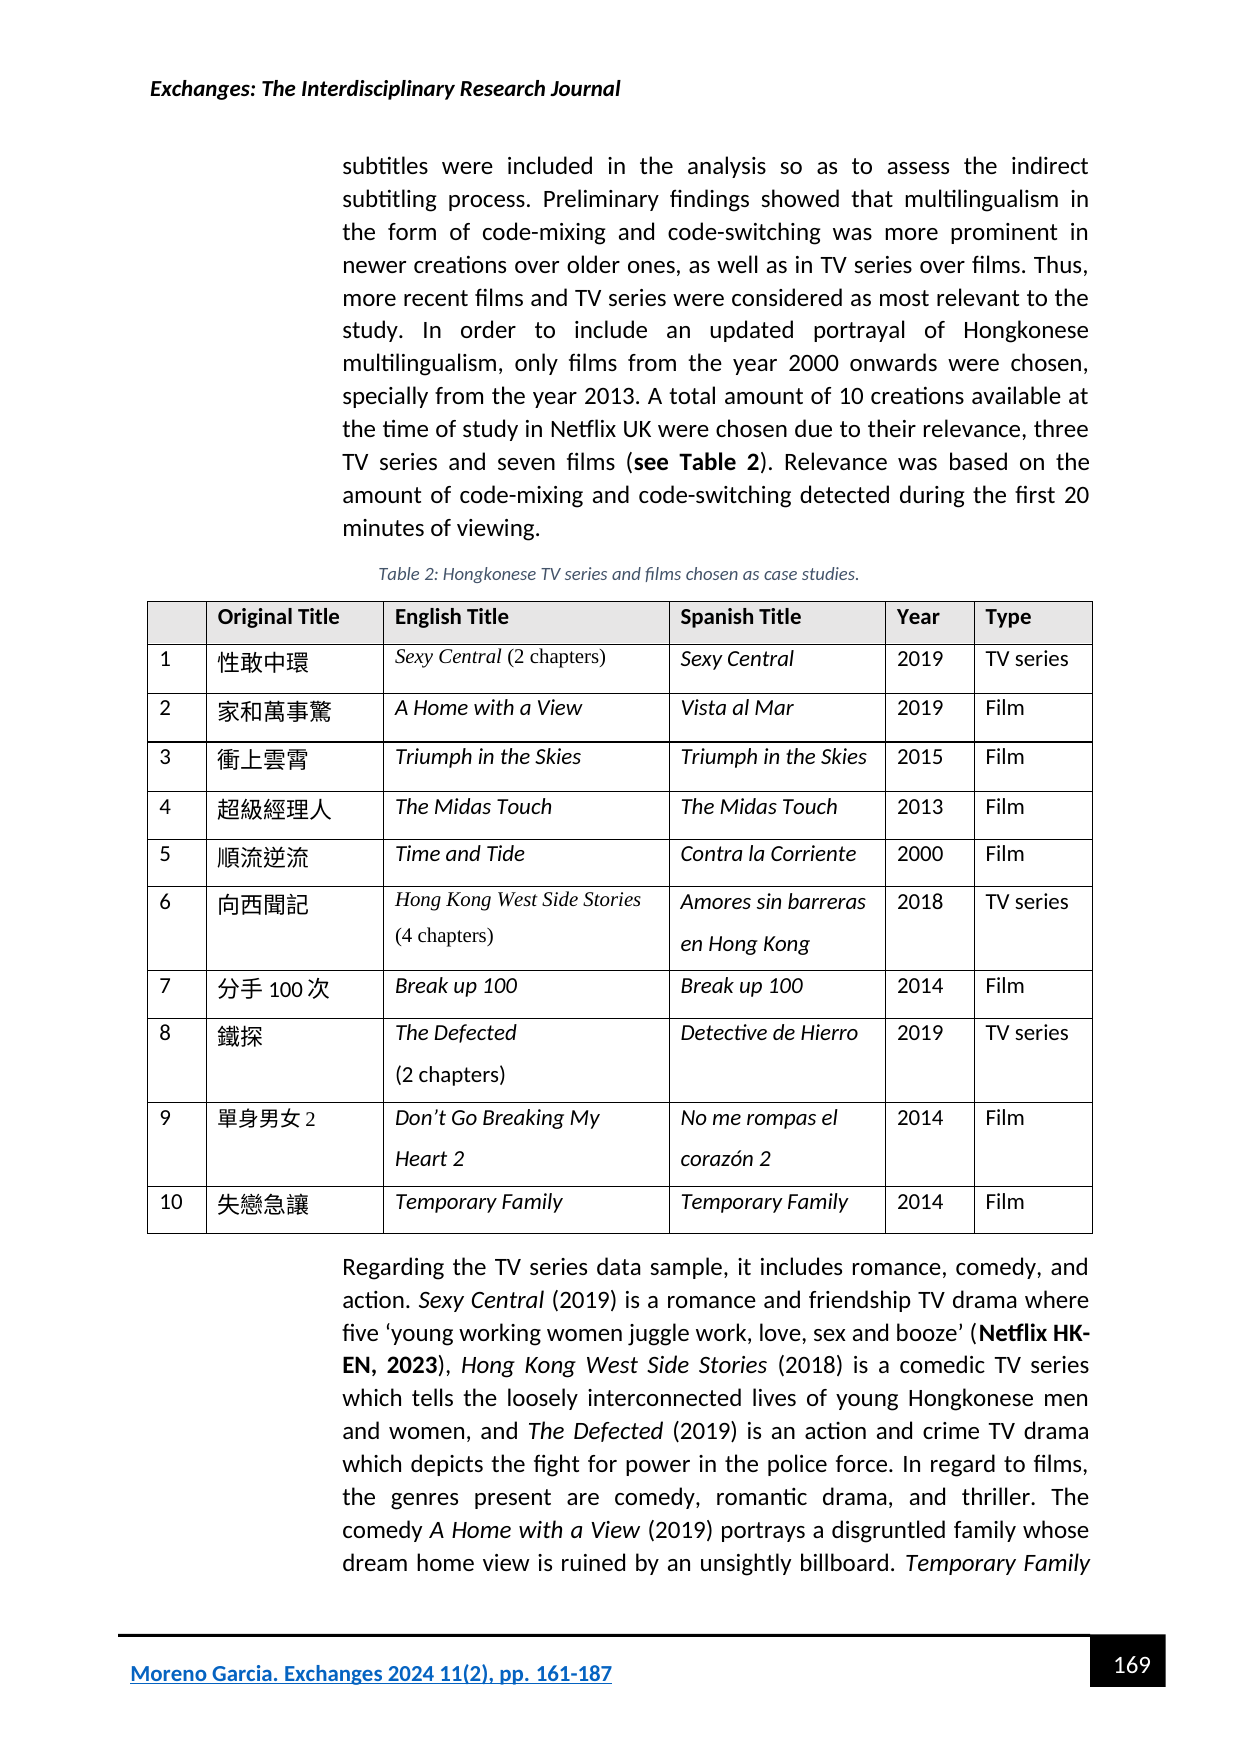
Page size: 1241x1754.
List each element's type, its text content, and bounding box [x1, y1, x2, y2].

table_cell 1 [148, 645, 206, 692]
table_cell 6 [148, 887, 206, 970]
table_cell 7 [148, 971, 206, 1017]
table_cell 2015 [886, 743, 974, 791]
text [342, 150, 1090, 543]
table_cell Temporary Family [670, 1187, 885, 1233]
table_cell The Midas Touch [384, 792, 669, 838]
table_cell TV series [975, 645, 1092, 692]
table_cell Triumph in the Skies [384, 743, 669, 791]
table_cell 衝上雲霄 [207, 743, 383, 791]
table_cell TV series [975, 887, 1092, 970]
table_cell 2014 [886, 971, 974, 1017]
table_cell 家和萬事驚 [207, 694, 383, 741]
table_cell A Home with a View [384, 694, 669, 741]
table_cell 性敢中環 [207, 645, 383, 692]
table_cell 向西聞記 [207, 887, 383, 970]
table_cell Time and Tide [384, 840, 669, 886]
table_cell Film [975, 840, 1092, 886]
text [342, 1251, 1090, 1578]
table_cell Temporary Family [384, 1187, 669, 1233]
table_cell 超級經理人 [207, 792, 383, 838]
table_cell 鐵探 [207, 1019, 383, 1102]
table_cell Film [975, 792, 1092, 838]
table_cell 2014 [886, 1103, 974, 1186]
table_cell Film [975, 694, 1092, 741]
table_header [148, 602, 206, 643]
table_cell Amores sin barreras en Hong Kong [670, 887, 885, 970]
table_header Original Title [207, 602, 383, 643]
table_cell 2014 [886, 1187, 974, 1233]
table_cell The Midas Touch [670, 792, 885, 838]
table_cell 4 [148, 792, 206, 838]
table_cell 2000 [886, 840, 974, 886]
table_cell TV series [975, 1019, 1092, 1102]
table_header Year [886, 602, 974, 643]
table_header Type [975, 602, 1092, 643]
table_cell 分手100次 [207, 971, 383, 1017]
table_cell The Defected (2 chapters) [384, 1019, 669, 1102]
table_cell Detective de Hierro [670, 1019, 885, 1102]
table_cell Break up 100 [384, 971, 669, 1017]
table_cell 2019 [886, 645, 974, 692]
table_cell 3 [148, 743, 206, 791]
table_cell 10 [148, 1187, 206, 1233]
table_cell Don’t Go Breaking My Heart 2 [384, 1103, 669, 1186]
table_cell Film [975, 971, 1092, 1017]
table_cell 9 [148, 1103, 206, 1186]
table_cell 2019 [886, 1019, 974, 1102]
table_cell Film [975, 743, 1092, 791]
table_cell Hong Kong West Side Stories (4 chapters) [384, 887, 669, 970]
table_cell Sexy Central [670, 645, 885, 692]
table_cell 8 [148, 1019, 206, 1102]
table_header English Title [384, 602, 669, 643]
table_cell Triumph in the Skies [670, 743, 885, 791]
table_cell 2 [148, 694, 206, 741]
table_cell 順流逆流 [207, 840, 383, 886]
table_cell Break up 100 [670, 971, 885, 1017]
table_cell 2019 [886, 694, 974, 741]
table_cell 單身男女2 [207, 1103, 383, 1186]
table_cell Sexy Central (2 chapters) [384, 645, 669, 692]
table_cell 2013 [886, 792, 974, 838]
table_cell Film [975, 1103, 1092, 1186]
table_cell Film [975, 1187, 1092, 1233]
table_cell Vista al Mar [670, 694, 885, 741]
table_cell 5 [148, 840, 206, 886]
table_cell No me rompas el corazón 2 [670, 1103, 885, 1186]
table_header Spanish Title [670, 602, 885, 643]
table_cell 2018 [886, 887, 974, 970]
text Table 2: Hongkonese TV series and films chosen as case studies. [150, 562, 1090, 584]
table_cell Contra la Corriente [670, 840, 885, 886]
table_cell 失戀急讓 [207, 1187, 383, 1233]
